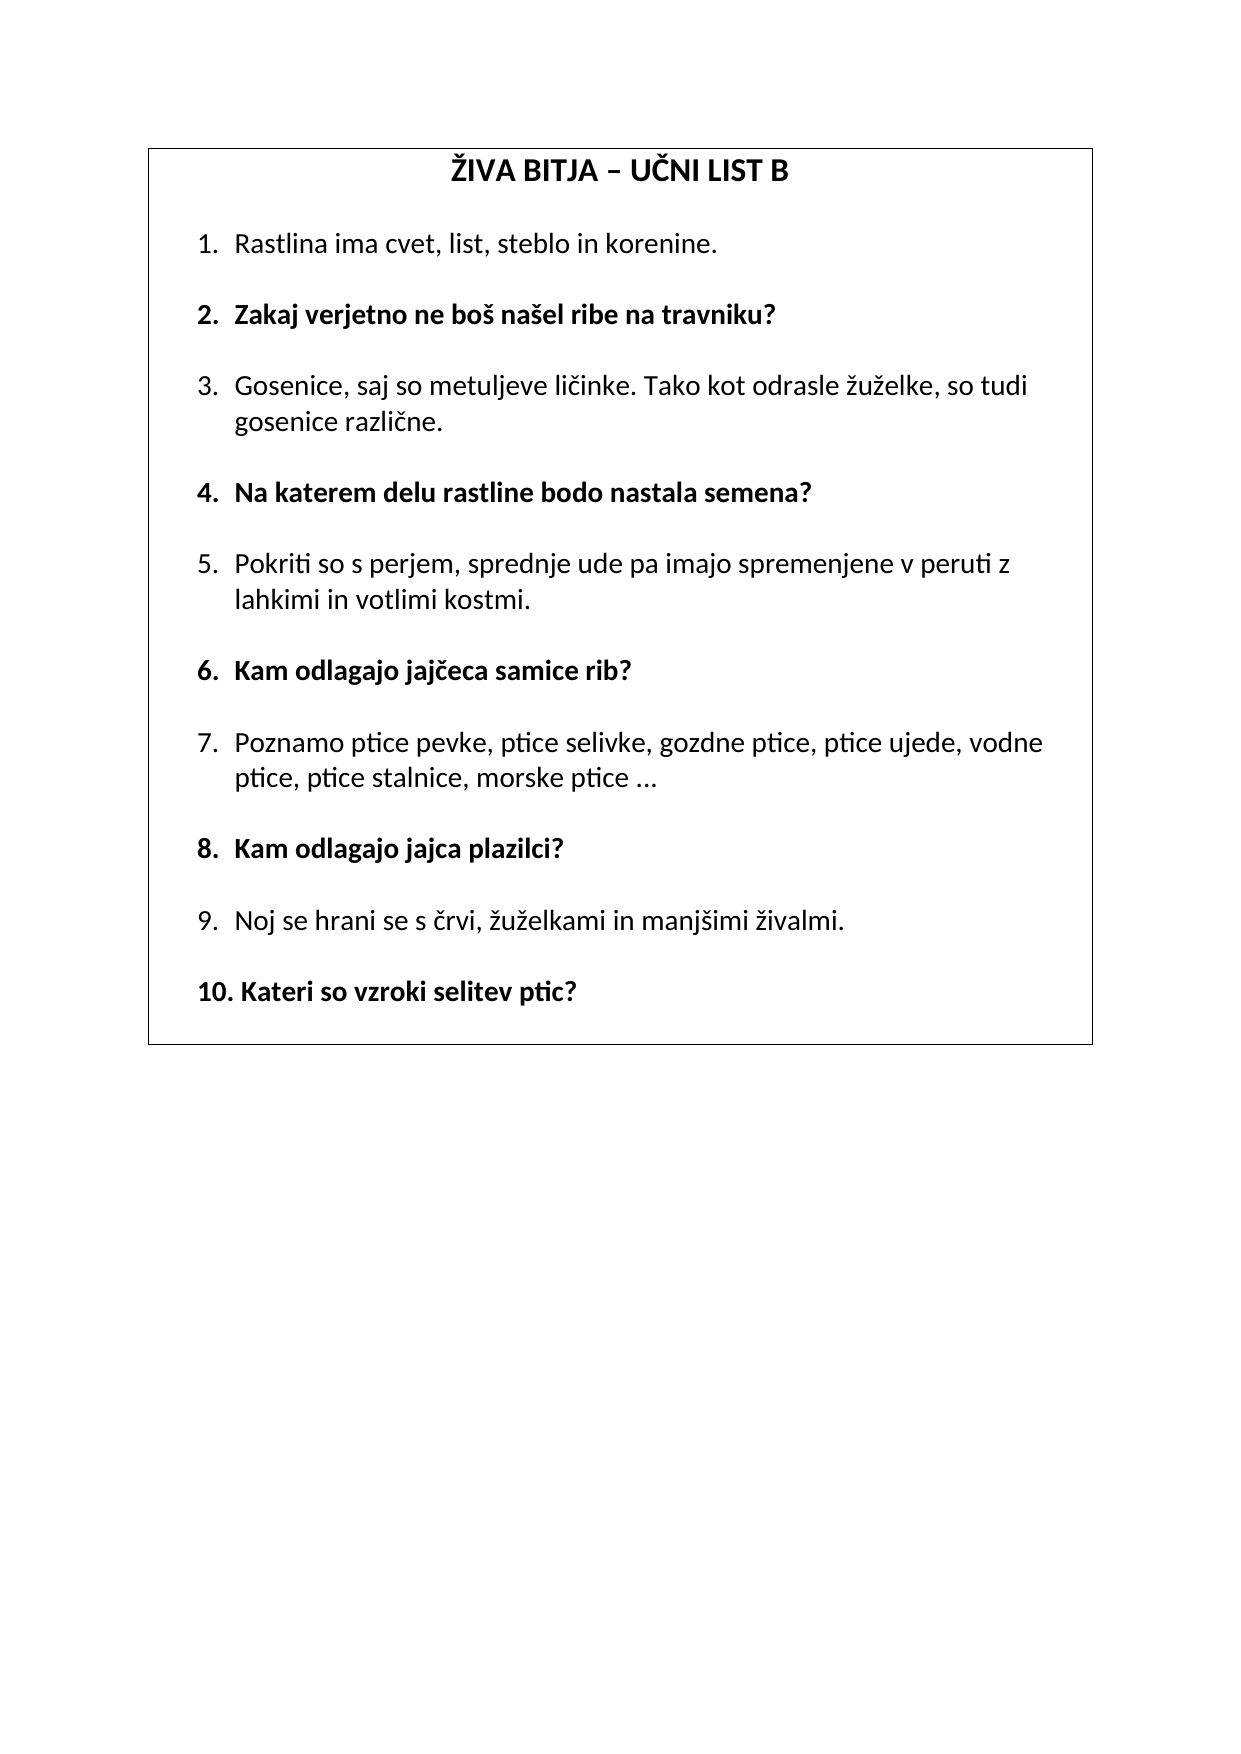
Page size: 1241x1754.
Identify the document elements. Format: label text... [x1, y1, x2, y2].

table_header ŽIVA BITJA – UČNI LIST B Rastlina ima cvet, list, steblo in korenine. Zakaj verjetno ne boš našel ribe na travniku? Gosenice, saj so metuljeve ličinke. Tako kot odrasle žuželke, so tudi gosenice različne. Na katerem delu rastline bodo nastala semena? Pokriti so s perjem, sprednje ude pa imajo spremenjene v peruti z lahkimi in votlimi kostmi. Kam odlagajo jajčeca samice rib? Poznamo ptice pevke, ptice selivke, gozdne ptice, ptice ujede, vodne ptice, ptice stalnice, morske ptice ... Kam odlagajo jajca plazilci? Noj se hrani se s črvi, žuželkami in manjšimi živalmi. Kateri so vzroki selitev ptic? [149, 149, 1092, 1044]
